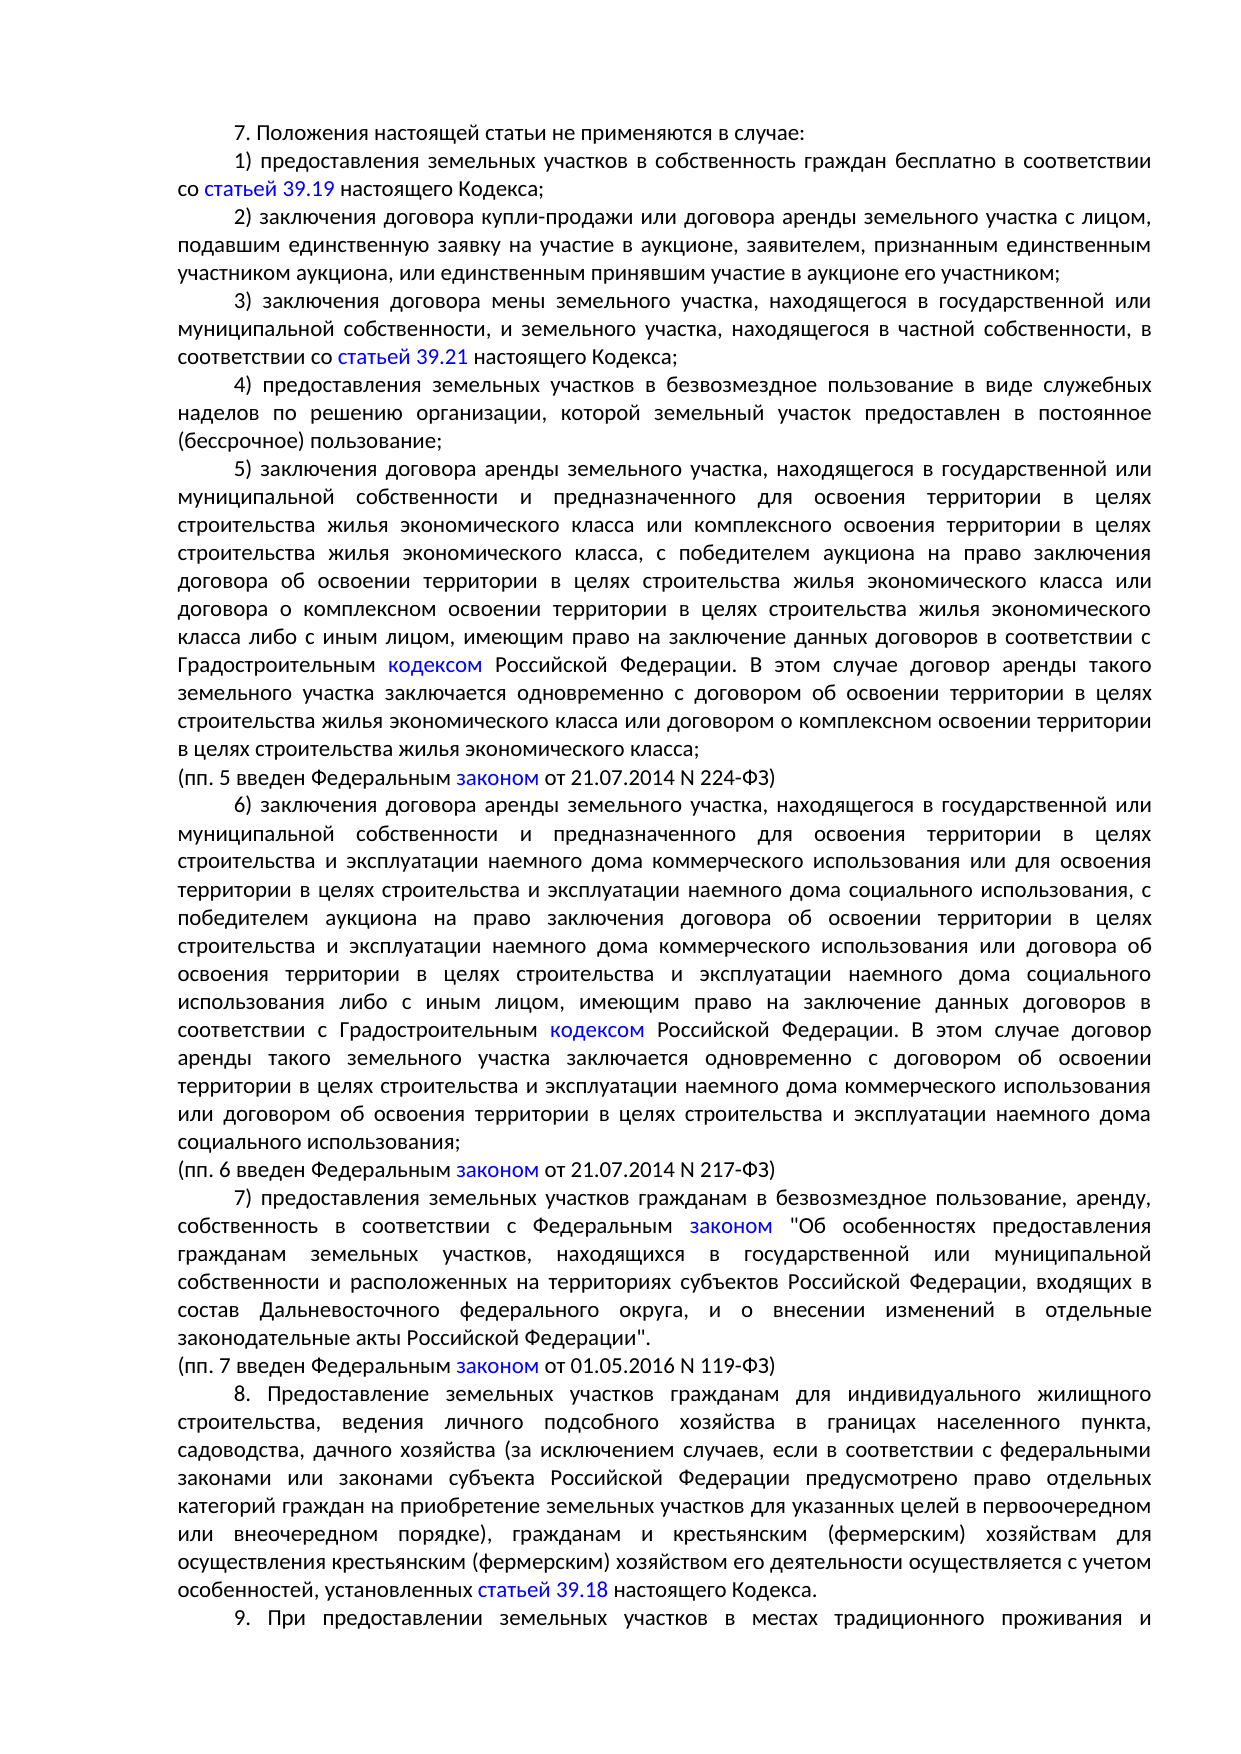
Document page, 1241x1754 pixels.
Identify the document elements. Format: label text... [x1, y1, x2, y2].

text 2) заключения договора купли-продажи или договора аренды земельного участка с лицом, подавшим единственную заявку на участие в аукционе, заявителем, признанным единственным участником аукциона, или единственным принявшим участие в аукционе его участником; [177, 202, 1152, 286]
text (пп. 6 введен Федеральным законом от 21.07.2014 N 217-ФЗ) [177, 1155, 1152, 1183]
text 4) предоставления земельных участков в безвозмездное пользование в виде служебных наделов по решению организации, которой земельный участок предоставлен в постоянное (бессрочное) пользование; [177, 370, 1152, 454]
text (пп. 7 введен Федеральным законом от 01.05.2016 N 119-ФЗ) [177, 1351, 1152, 1379]
text 8. Предоставление земельных участков гражданам для индивидуального жилищного строительства, ведения личного подсобного хозяйства в границах населенного пункта, садоводства, дачного хозяйства (за исключением случаев, если в соответствии с федеральными законами или законами субъекта Российской Федерации предусмотрено право отдельных категорий граждан на приобретение земельных участков для указанных целей в первоочередном или внеочередном порядке), гражданам и крестьянским (фермерским) хозяйствам для осуществления крестьянским (фермерским) хозяйством его деятельности осуществляется с учетом особенностей, установленных статьей 39.18 настоящего Кодекса. [177, 1379, 1152, 1603]
text 7. Положения настоящей статьи не применяются в случае: [177, 118, 1152, 146]
text (пп. 5 введен Федеральным законом от 21.07.2014 N 224-ФЗ) [177, 763, 1152, 791]
text 1) предоставления земельных участков в собственность граждан бесплатно в соответствии со статьей 39.19 настоящего Кодекса; [177, 146, 1152, 202]
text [177, 1603, 1152, 1631]
text 6) заключения договора аренды земельного участка, находящегося в государственной или муниципальной собственности и предназначенного для освоения территории в целях строительства и эксплуатации наемного дома коммерческого использования или для освоения территории в целях строительства и эксплуатации наемного дома социального использования, с победителем аукциона на право заключения договора об освоении территории в целях строительства и эксплуатации наемного дома коммерческого использования или договора об освоения территории в целях строительства и эксплуатации наемного дома социального использования либо с иным лицом, имеющим право на заключение данных договоров в соответствии с Градостроительным кодексом Российской Федерации. В этом случае договор аренды такого земельного участка заключается одновременно с договором об освоении территории в целях строительства и эксплуатации наемного дома коммерческого использования или договором об освоения территории в целях строительства и эксплуатации наемного дома социального использования; [177, 791, 1152, 1155]
text 3) заключения договора мены земельного участка, находящегося в государственной или муниципальной собственности, и земельного участка, находящегося в частной собственности, в соответствии со статьей 39.21 настоящего Кодекса; [177, 286, 1152, 370]
text 7) предоставления земельных участков гражданам в безвозмездное пользование, аренду, собственность в соответствии с Федеральным законом "Об особенностях предоставления гражданам земельных участков, находящихся в государственной или муниципальной собственности и расположенных на территориях субъектов Российской Федерации, входящих в состав Дальневосточного федерального округа, и о внесении изменений в отдельные законодательные акты Российской Федерации". [177, 1183, 1152, 1351]
text 5) заключения договора аренды земельного участка, находящегося в государственной или муниципальной собственности и предназначенного для освоения территории в целях строительства жилья экономического класса или комплексного освоения территории в целях строительства жилья экономического класса, с победителем аукциона на право заключения договора об освоении территории в целях строительства жилья экономического класса или договора о комплексном освоении территории в целях строительства жилья экономического класса либо с иным лицом, имеющим право на заключение данных договоров в соответствии с Градостроительным кодексом Российской Федерации. В этом случае договор аренды такого земельного участка заключается одновременно с договором об освоении территории в целях строительства жилья экономического класса или договором о комплексном освоении территории в целях строительства жилья экономического класса; [177, 454, 1152, 763]
